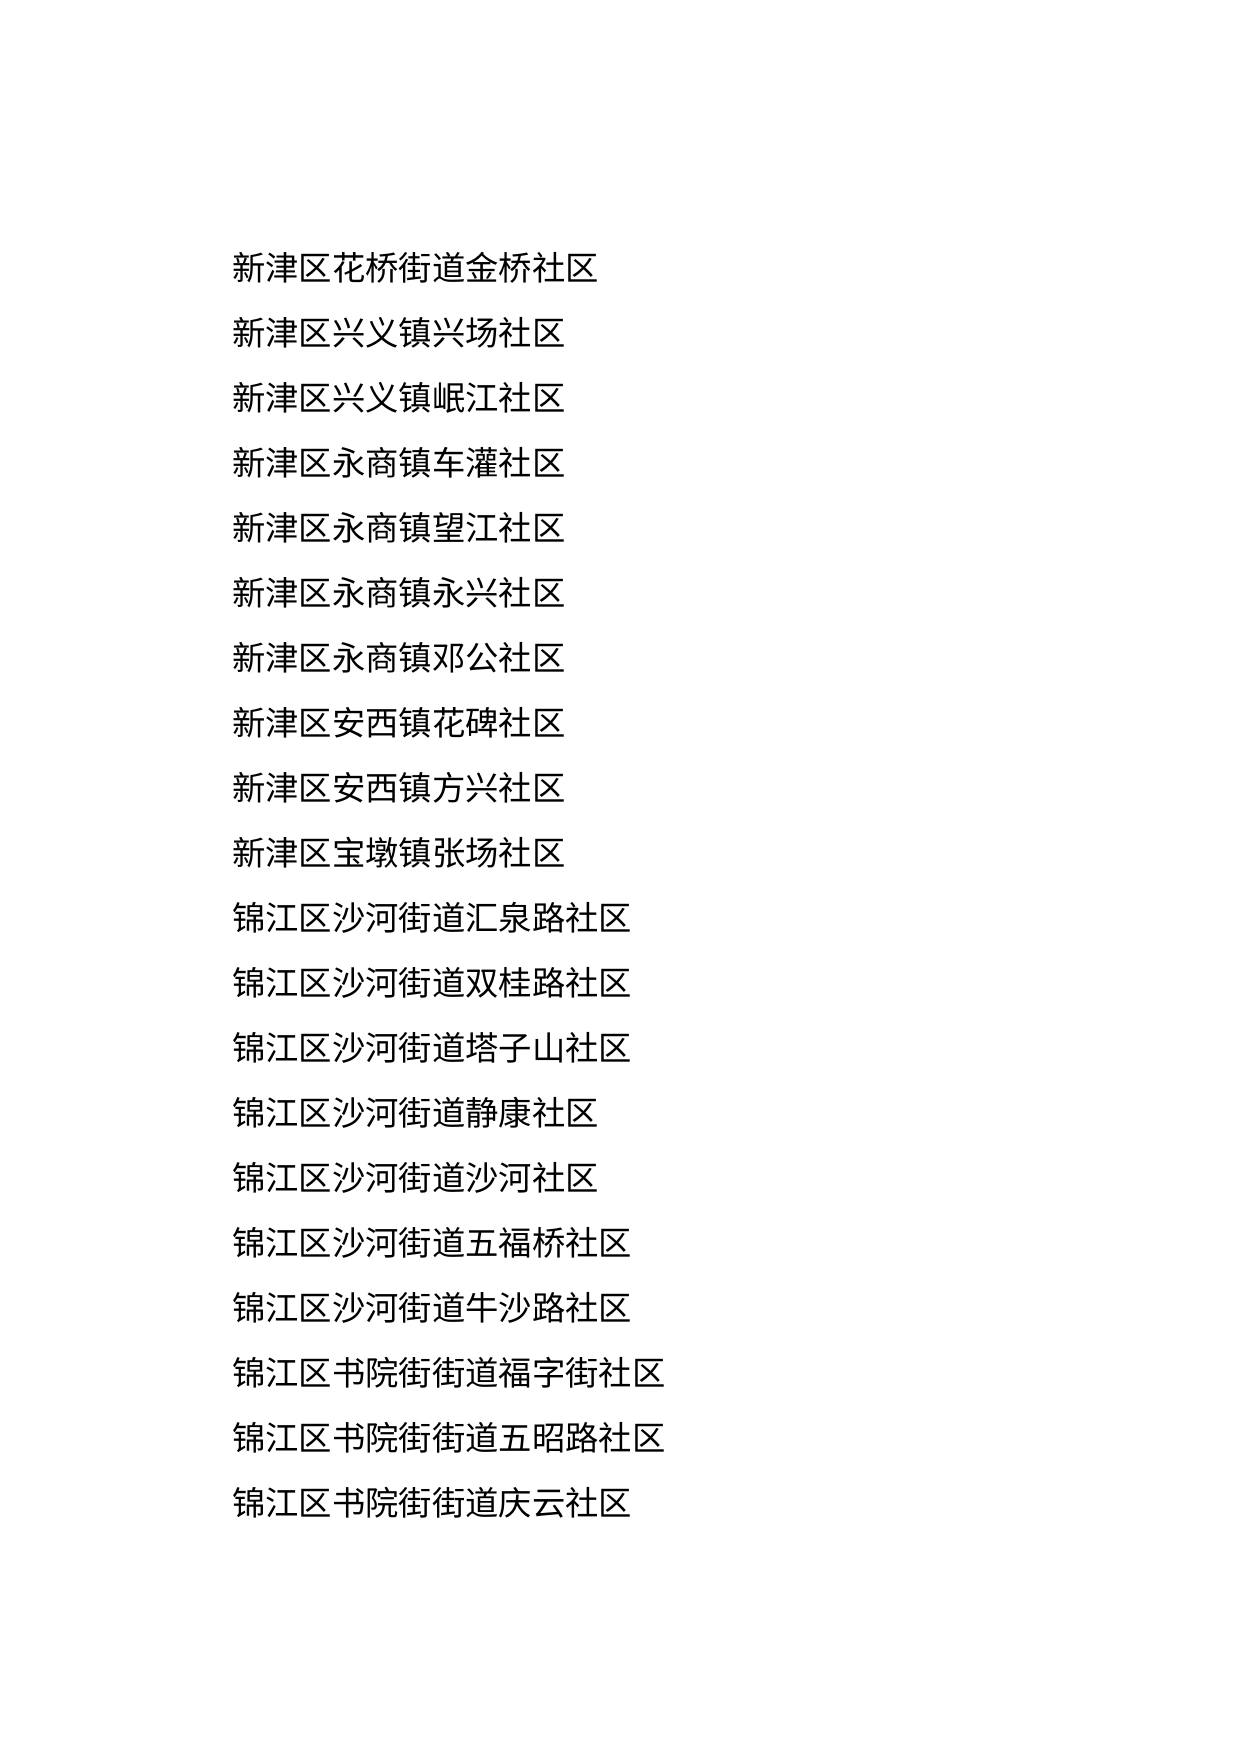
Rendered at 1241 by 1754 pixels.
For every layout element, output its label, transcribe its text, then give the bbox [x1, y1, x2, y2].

text 新津区安西镇花碑社区 [165, 688, 1087, 753]
text 锦江区沙河街道五福桥社区 [165, 1208, 1087, 1273]
text 锦江区沙河街道塔子山社区 [165, 1013, 1087, 1078]
text 锦江区书院街街道五昭路社区 [165, 1403, 1087, 1468]
text 新津区安西镇方兴社区 [165, 753, 1087, 818]
text 新津区永商镇邓公社区 [165, 623, 1087, 688]
text 新津区宝墩镇张场社区 [165, 818, 1087, 883]
text 新津区兴义镇兴场社区 [165, 298, 1087, 363]
text 锦江区沙河街道静康社区 [165, 1078, 1087, 1143]
text 锦江区沙河街道双桂路社区 [165, 948, 1087, 1013]
text 新津区永商镇永兴社区 [165, 558, 1087, 623]
text 新津区永商镇车灌社区 [165, 428, 1087, 493]
text 新津区兴义镇岷江社区 [165, 363, 1087, 428]
text 新津区永商镇望江社区 [165, 493, 1087, 558]
text 锦江区沙河街道牛沙路社区 [165, 1273, 1087, 1338]
text 新津区花桥街道金桥社区 [165, 233, 1087, 298]
text 锦江区书院街街道福字街社区 [165, 1338, 1087, 1403]
text 锦江区沙河街道汇泉路社区 [165, 883, 1087, 948]
text 锦江区书院街街道庆云社区 [165, 1468, 1087, 1533]
text 锦江区沙河街道沙河社区 [165, 1143, 1087, 1208]
